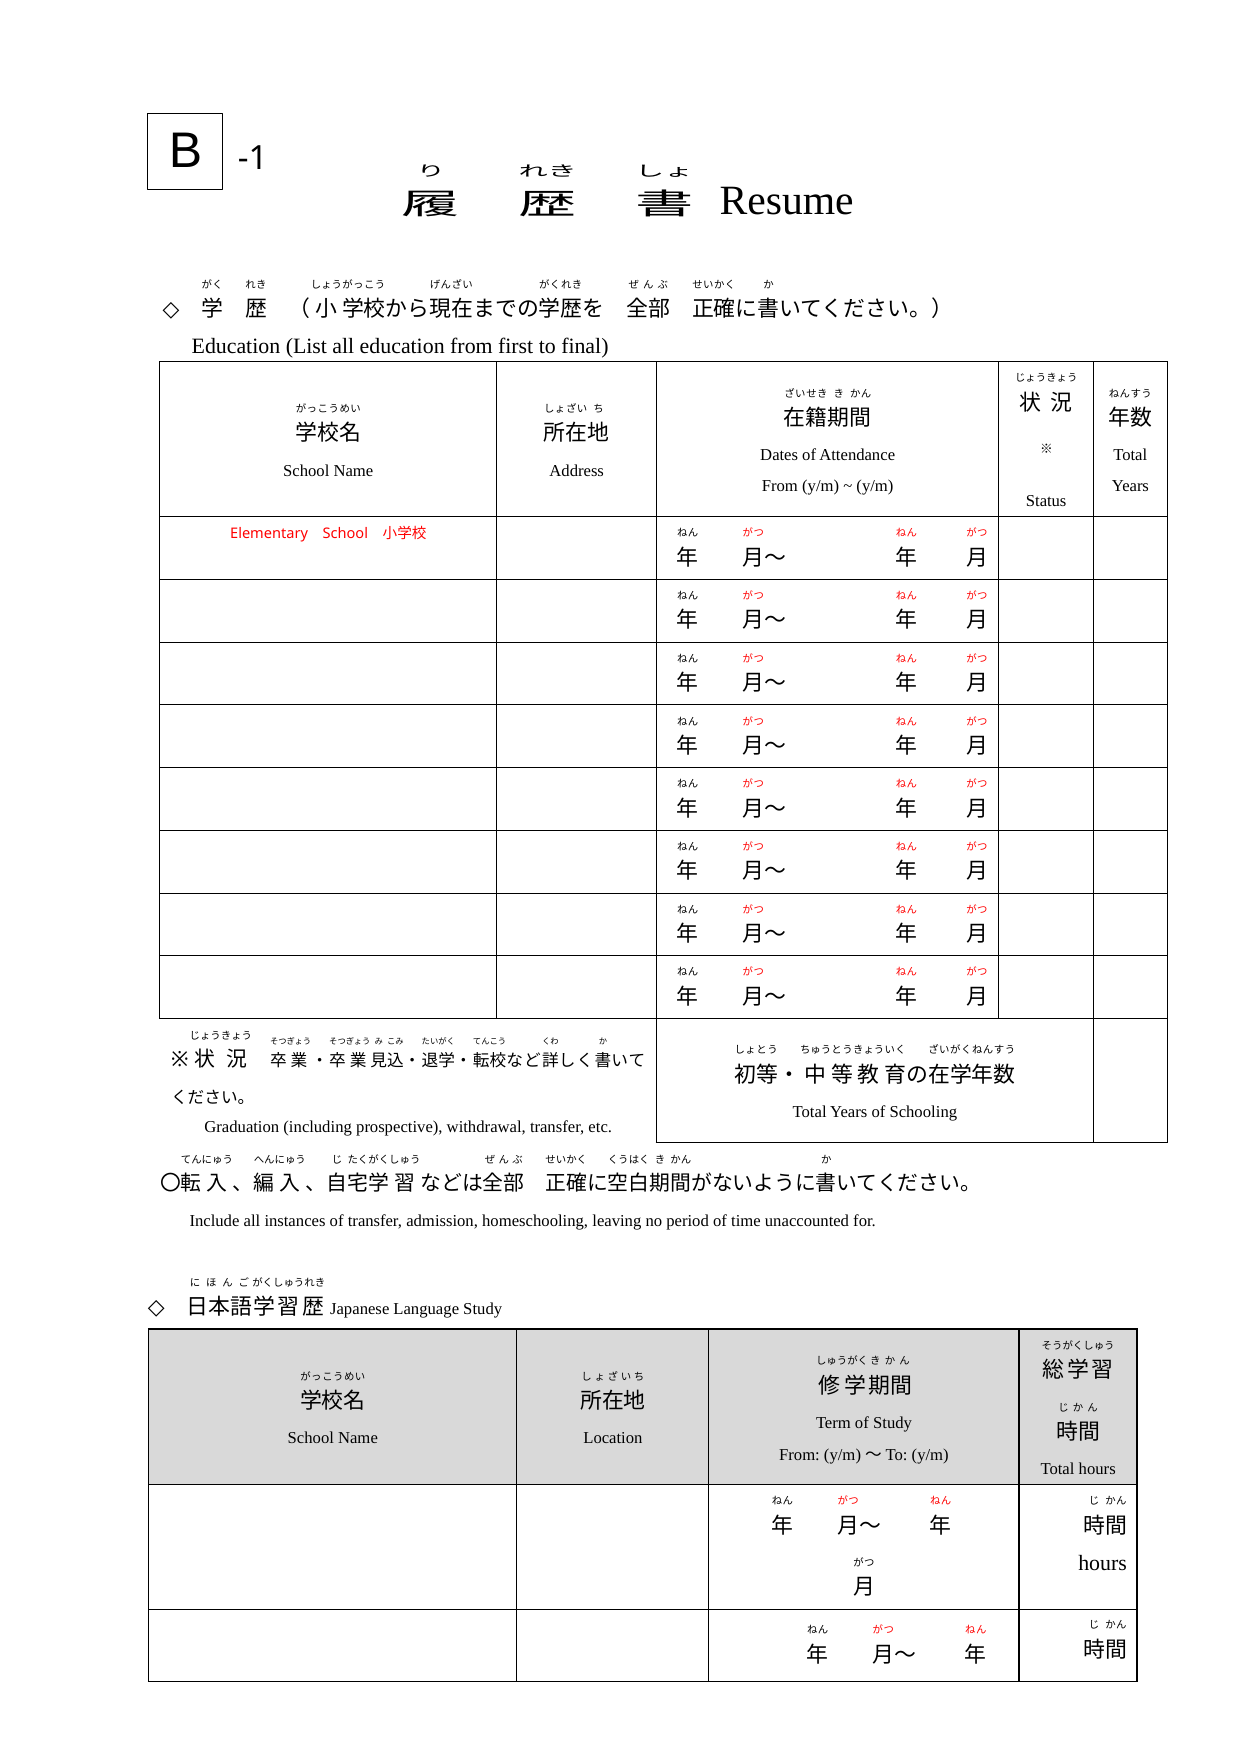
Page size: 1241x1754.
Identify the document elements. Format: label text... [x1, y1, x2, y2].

table_cell [999, 831, 1093, 892]
table_cell ～ [657, 956, 998, 1018]
table_cell [160, 705, 496, 767]
text ◇ （からまでのを にいてください。） [162, 268, 1107, 330]
table_cell [160, 831, 496, 892]
table_cell hours [1020, 1610, 1136, 1681]
table_cell ～ [657, 580, 998, 642]
table_cell [160, 768, 496, 830]
text 〇、、などは にがないようにいてください。 [133, 1143, 1152, 1205]
table_cell ※ ・・・などしくいてください。 Graduation (including prospective), withdrawal, transfer, etc. [160, 1019, 656, 1142]
table_cell [999, 768, 1093, 830]
table_cell [1094, 831, 1167, 892]
table_cell ～ [657, 643, 998, 704]
table_cell [1094, 580, 1167, 642]
table_cell [517, 1485, 708, 1608]
table_cell [1094, 894, 1167, 955]
table_cell [1094, 956, 1167, 1018]
table_header Address [497, 362, 656, 516]
table_cell [497, 956, 656, 1018]
table_cell [1094, 768, 1167, 830]
table_cell [517, 1610, 708, 1681]
table_cell [497, 517, 656, 579]
text Include all instances of transfer, admission, homeschooling, leaving no period of time unaccounted for. [148, 1205, 1107, 1236]
table_cell [160, 643, 496, 704]
table_header School Name [149, 1330, 516, 1484]
table_cell [149, 1610, 516, 1681]
table_cell [160, 894, 496, 955]
table_cell ～ [657, 894, 998, 955]
table_cell [497, 580, 656, 642]
table_cell [149, 1485, 516, 1608]
table_cell ・の Total Years of Schooling [657, 1019, 1093, 1142]
table_cell ～ [657, 831, 998, 892]
table_cell [999, 643, 1093, 704]
table_cell Elementary School 小学校 [160, 517, 496, 579]
table_cell [1094, 643, 1167, 704]
table_header Term of Study From: (y/m) ～ To: (y/m) [709, 1330, 1018, 1484]
table_cell ～ [657, 768, 998, 830]
table_cell [497, 705, 656, 767]
table_header Total Years [1094, 362, 1167, 516]
table_cell [497, 768, 656, 830]
table_cell ～ [709, 1610, 1018, 1681]
table_cell [999, 956, 1093, 1018]
table_cell [999, 894, 1093, 955]
table_cell [497, 643, 656, 704]
table_cell [999, 517, 1093, 579]
table_cell ～ [709, 1485, 1018, 1608]
table_cell [160, 956, 496, 1018]
table_cell [160, 580, 496, 642]
table_cell [999, 705, 1093, 767]
table_header Total hours [1020, 1330, 1136, 1484]
text ◇ Japanese Language Study [148, 1267, 1107, 1328]
table_cell ～ [657, 705, 998, 767]
table_header School Name [160, 362, 496, 516]
table_cell [999, 580, 1093, 642]
text Education (List all education from first to final) [82, 330, 1107, 361]
table_cell [1094, 705, 1167, 767]
table_header ※ Status [999, 362, 1093, 516]
subtitle Resume [148, 145, 1107, 238]
table_cell [1094, 1019, 1167, 1142]
table_cell ～ [657, 517, 998, 579]
table_cell [497, 831, 656, 892]
table_cell hours [1020, 1485, 1136, 1608]
table_header Location [517, 1330, 708, 1484]
table_cell [497, 894, 656, 955]
table_header Dates of Attendance From (y/m) ~ (y/m) [657, 362, 998, 516]
table_cell [1094, 517, 1167, 579]
